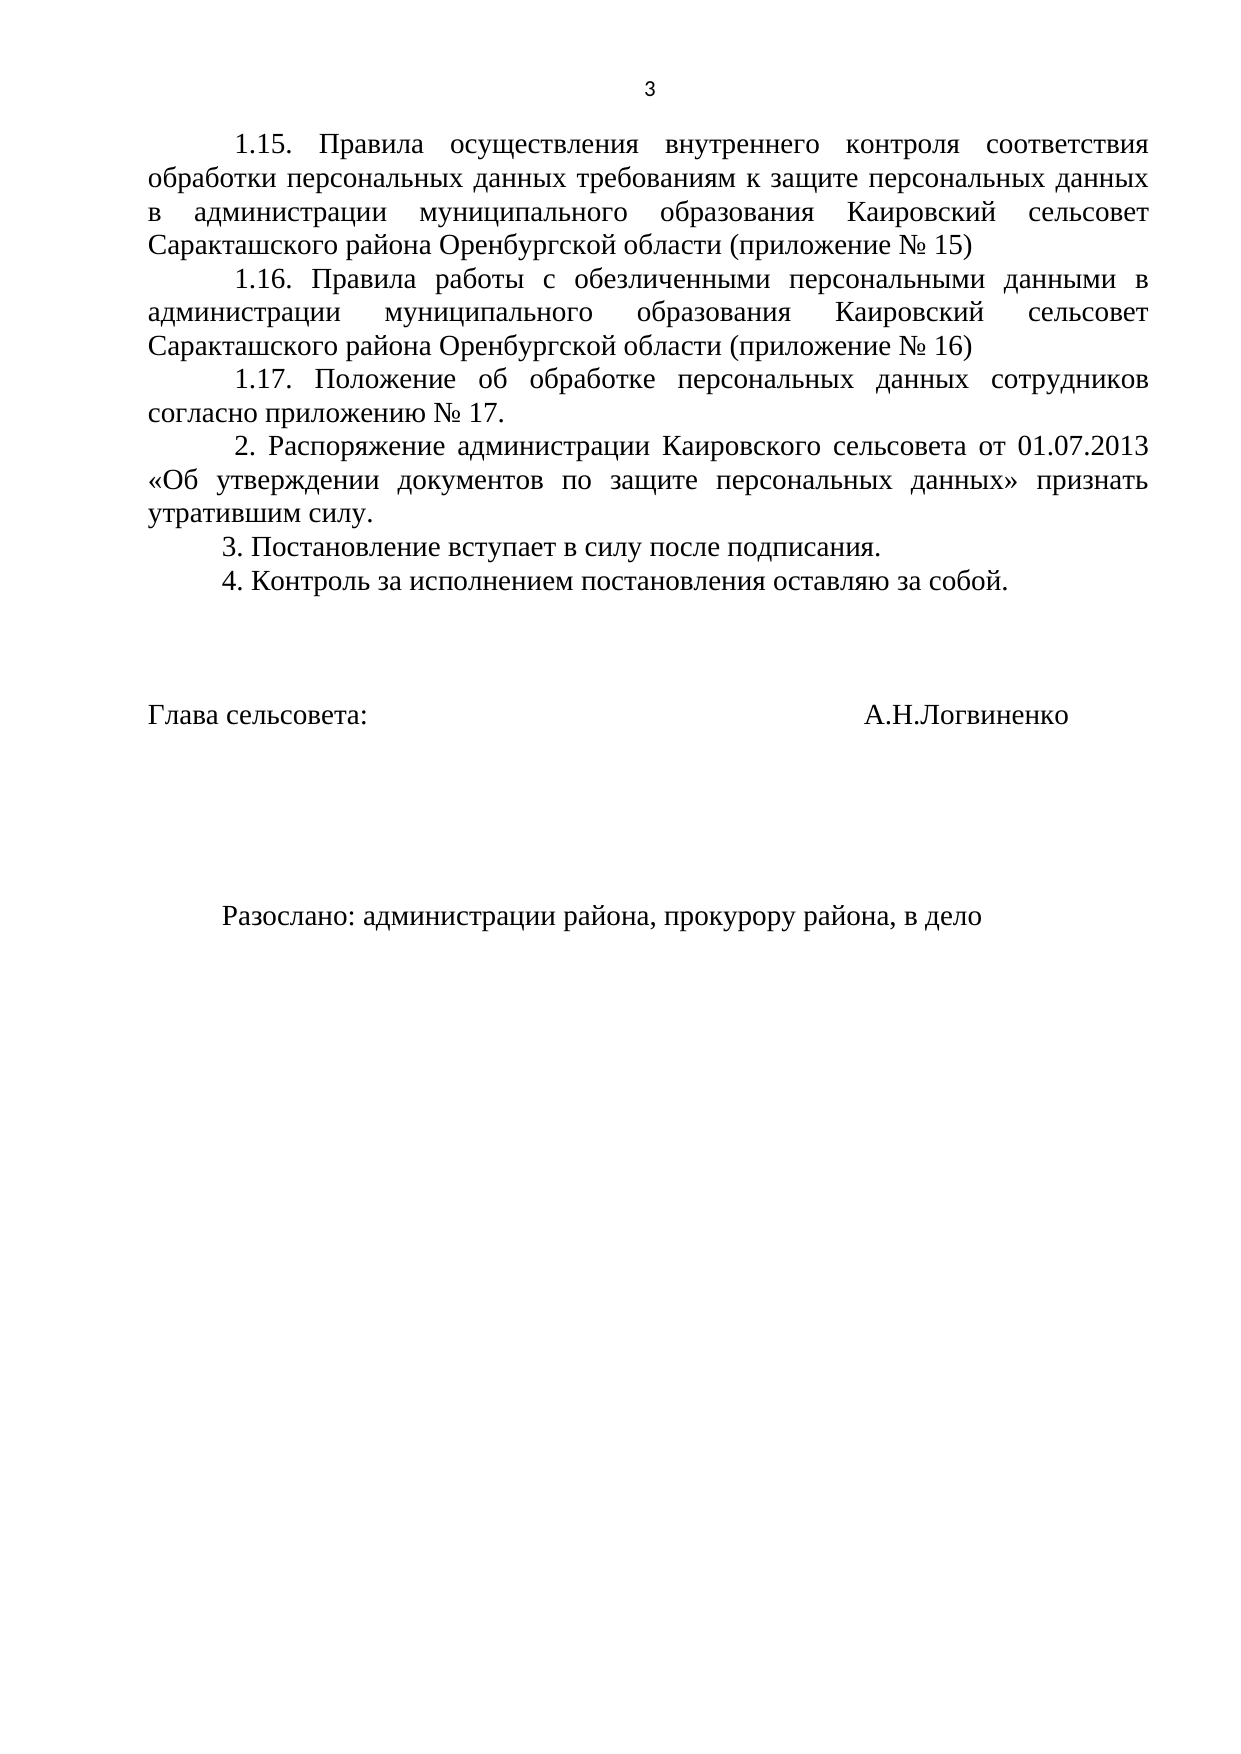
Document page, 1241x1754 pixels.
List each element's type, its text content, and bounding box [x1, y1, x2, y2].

text Глава сельсовета: А.Н.Логвиненко [148, 697, 1152, 730]
text 4. Контроль за исполнением постановления оставляю за собой. [148, 563, 1152, 596]
text Разослано: администрации района, прокурору района, в дело [148, 898, 1152, 932]
text 1.15. Правила осуществления внутреннего контроля соответствия обработки персональных данных требованиям к защите персональных данных в администрации муниципального образования Каировский сельсовет Саракташского района Оренбургской области (приложение № 15) [148, 127, 1149, 261]
text 1.17. Положение об обработке персональных данных сотрудников согласно приложению № 17. [148, 361, 1149, 428]
text 3. Постановление вступает в силу после подписания. [148, 529, 1152, 563]
text 1.16. Правила работы с обезличенными персональными данными в администрации муниципального образования Каировский сельсовет Саракташского района Оренбургской области (приложение № 16) [148, 261, 1149, 361]
text 2. Распоряжение администрации Каировского сельсовета от 01.07.2013 «Об утверждении документов по защите персональных данных» признать утратившим силу. [148, 428, 1149, 529]
